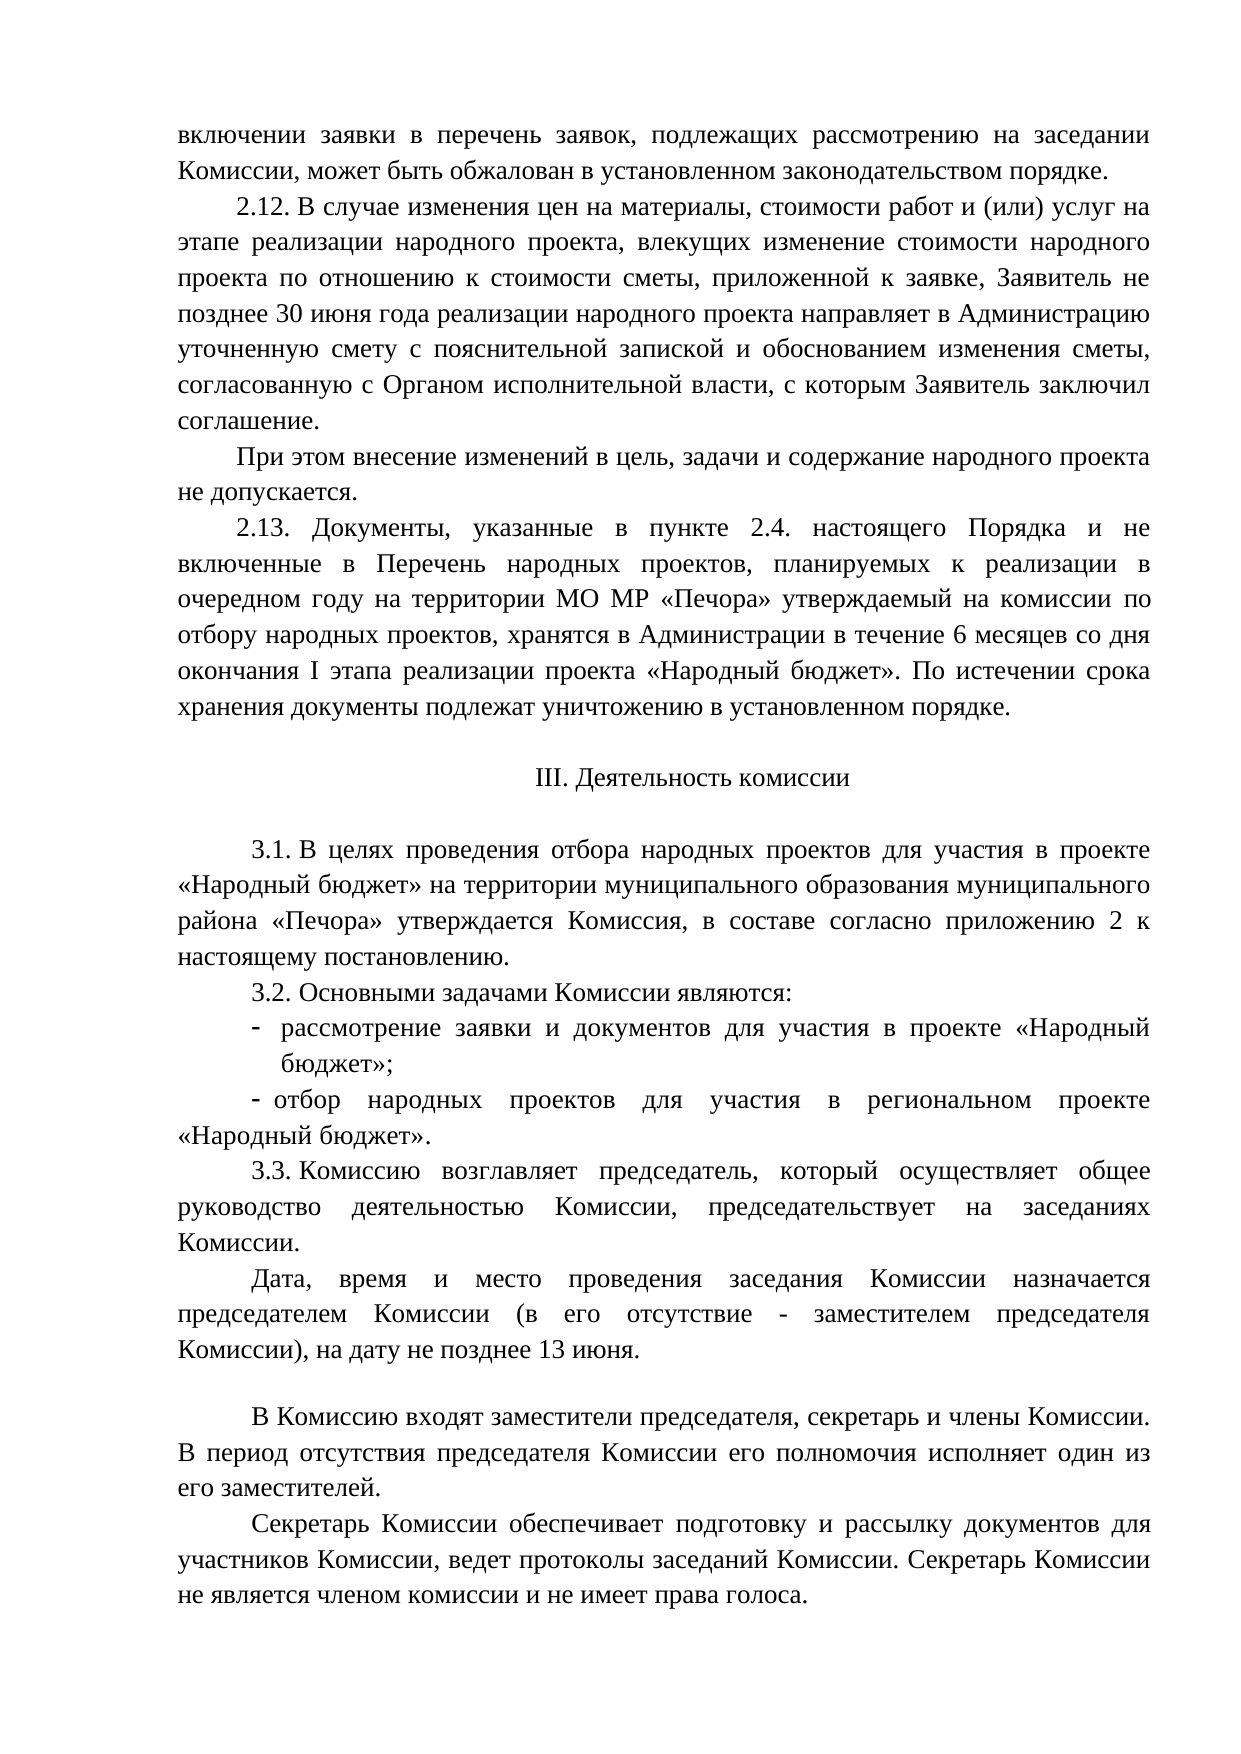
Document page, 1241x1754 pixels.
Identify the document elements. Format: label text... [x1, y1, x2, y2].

list 2.12. В случае изменения цен на материалы, стоимости работ и (или) услуг на этапе реализации народного проекта, влекущих изменение стоимости народного проекта по отношению к стоимости сметы, приложенной к заявке, Заявитель не позднее 30 июня года реализации народного проекта направляет в Администрацию уточненную смету с пояснительной запиской и обоснованием изменения сметы, согласованную с Органом исполнительной власти, с которым Заявитель заключил соглашение. [177, 189, 1152, 435]
list При этом внесение изменений в цель, задачи и содержание народного проекта не допускается. [177, 440, 1152, 507]
text 2.13. Документы, указанные в пункте 2.4. настоящего Порядка и не включенные в Перечень народных проектов, планируемых к реализации в очередном году на территории МО МР «Печора» утверждаемый на комиссии по отбору народных проектов, хранятся в Администрации в течение 6 месяцев со дня окончания I этапа реализации проекта «Народный бюджет». По истечении срока хранения документы подлежат уничтожению в установленном порядке. [177, 511, 1152, 721]
list рассмотрение заявки и документов для участия в проекте «Народный бюджет»; [251, 1011, 1152, 1078]
list III. Деятельность комиссии [233, 761, 1152, 792]
list В целях проведения отбора народных проектов для участия в проекте «Народный бюджет» на территории муниципального образования муниципального района «Печора» утверждается Комиссия, в составе согласно приложению 2 к настоящему постановлению. [177, 833, 1152, 971]
text Секретарь Комиссии обеспечивает подготовку и рассылку документов для участников Комиссии, ведет протоколы заседаний Комиссии. Секретарь Комиссии не является членом комиссии и не имеет права голоса. [177, 1507, 1152, 1610]
text Дата, время и место проведения заседания Комиссии назначается председателем Комиссии (в его отсутствие - заместителем председателя Комиссии), на дату не позднее 13 июня. [177, 1262, 1152, 1364]
text В Комиссию входят заместители председателя, секретарь и члены Комиссии. В период отсутствия председателя Комиссии его полномочия исполняет один из его заместителей. [177, 1400, 1152, 1503]
list Основными задачами Комиссии являются: [177, 976, 1152, 1007]
list отбор народных проектов для участия в региональном проекте «Народный бюджет». [177, 1083, 1152, 1150]
list Комиссию возглавляет председатель, который осуществляет общее руководство деятельностью Комиссии, председательствует на заседаниях Комиссии. [177, 1154, 1152, 1257]
